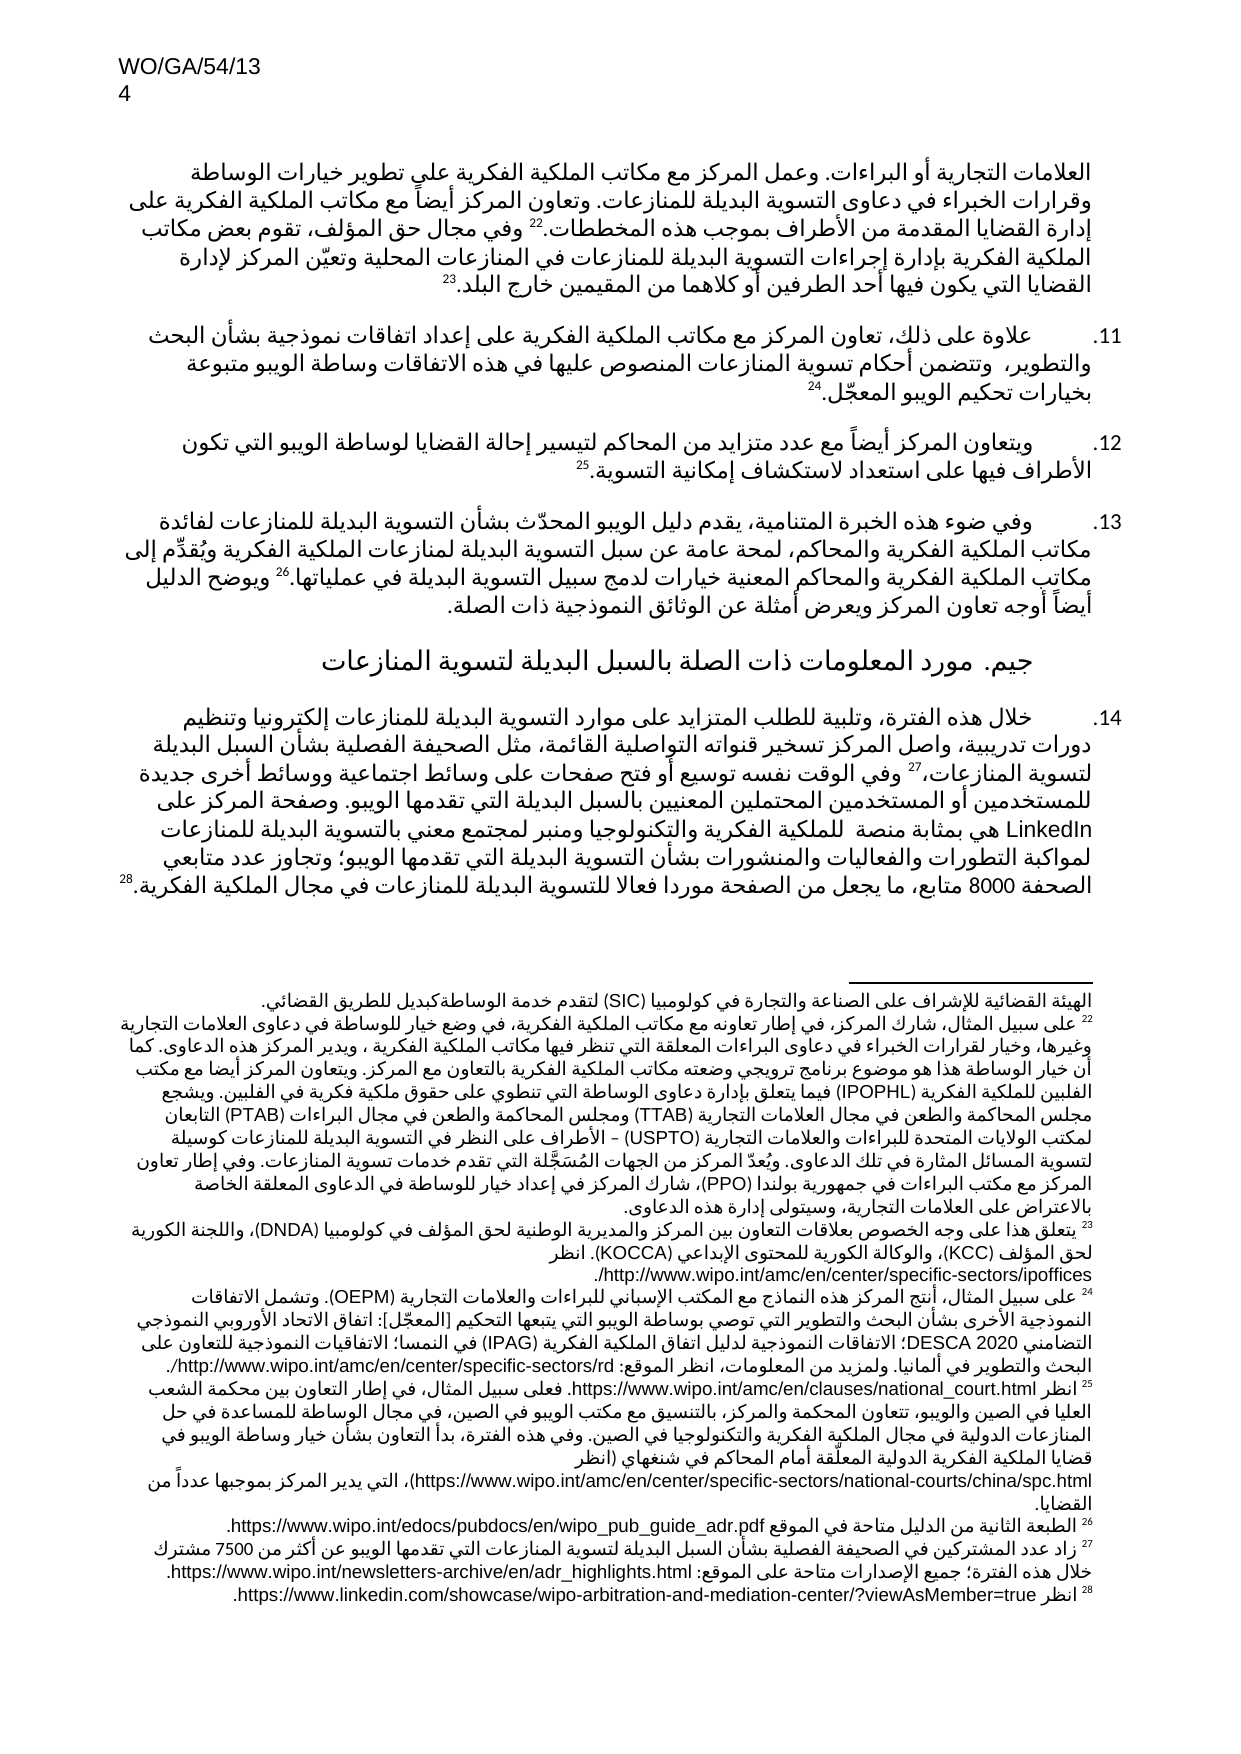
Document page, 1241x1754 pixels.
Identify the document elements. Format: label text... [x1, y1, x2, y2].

subtitle جيم. مورد المعلومات ذات الصلة بالسبل البديلة لتسوية المنازعات [118, 644, 1033, 678]
text علاوة على ذلك، تعاون المركز مع مكاتب الملكية الفكرية على إعداد اتفاقات نموذجية بشأن البحث والتطوير، وتتضمن أحكام تسوية المنازعات المنصوص عليها في هذه الاتفاقات وساطة الويبو متبوعة بخيارات تحكيم الويبو المعجّل. [118, 322, 1092, 406]
text ويتعاون المركز أيضاً مع عدد متزايد من المحاكم لتيسير إحالة القضايا لوساطة الويبو التي تكون الأطراف فيها على استعداد لاستكشاف إمكانية التسوية. [118, 428, 1092, 484]
text وفي ضوء هذه الخبرة المتنامية، يقدم دليل الويبو المحدّث بشأن التسوية البديلة للمنازعات لفائدة مكاتب الملكية الفكرية والمحاكم، لمحة عامة عن سبل التسوية البديلة لمنازعات الملكية الفكرية ويُقدِّم إلى مكاتب الملكية الفكرية والمحاكم المعنية خيارات لدمج سبيل التسوية البديلة في عملياتها. ويوضح الدليل أيضاً أوجه تعاون المركز ويعرض أمثلة عن الوثائق النموذجية ذات الصلة. [118, 507, 1092, 619]
text ووضعت بعض مكاتب الملكية الفكرية خيارات التسوية البديلة للمنازعات أو شجعت الأطراف على اللجوء إلى هذه الخيارات، في سياق الدعاوى المعلقة التي تنظر فيها، لا سيما دعاوى الاعتراض على العلامات التجارية أو البراءات. وعمل المركز مع مكاتب الملكية الفكرية على تطوير خيارات الوساطة وقرارات الخبراء في دعاوى التسوية البديلة للمنازعات. وتعاون المركز أيضاً مع مكاتب الملكية الفكرية على إدارة القضايا المقدمة من الأطراف بموجب هذه المخططات. وفي مجال حق المؤلف، تقوم بعض مكاتب الملكية الفكرية بإدارة إجراءات التسوية البديلة للمنازعات في المنازعات المحلية وتعيّن المركز لإدارة القضايا التي يكون فيها أحد الطرفين أو كلاهما من المقيمين خارج البلد. [118, 158, 1092, 299]
text خلال هذه الفترة، وتلبية للطلب المتزايد على موارد التسوية البديلة للمنازعات إلكترونيا وتنظيم دورات تدريبية، واصل المركز تسخير قنواته التواصلية القائمة، مثل الصحيفة الفصلية بشأن السبل البديلة لتسوية المنازعات، وفي الوقت نفسه توسيع أو فتح صفحات على وسائط اجتماعية ووسائط أخرى جديدة للمستخدمين أو المستخدمين المحتملين المعنيين بالسبل البديلة التي تقدمها الويبو. وصفحة المركز على LinkedIn هي بمثابة منصة للملكية الفكرية والتكنولوجيا ومنبر لمجتمع معني بالتسوية البديلة للمنازعات لمواكبة التطورات والفعاليات والمنشورات بشأن التسوية البديلة التي تقدمها الويبو؛ وتجاوز عدد متابعي الصحفة 8000 متابع، ما يجعل من الصفحة موردا فعالا للتسوية البديلة للمنازعات في مجال الملكية الفكرية. [118, 703, 1092, 899]
